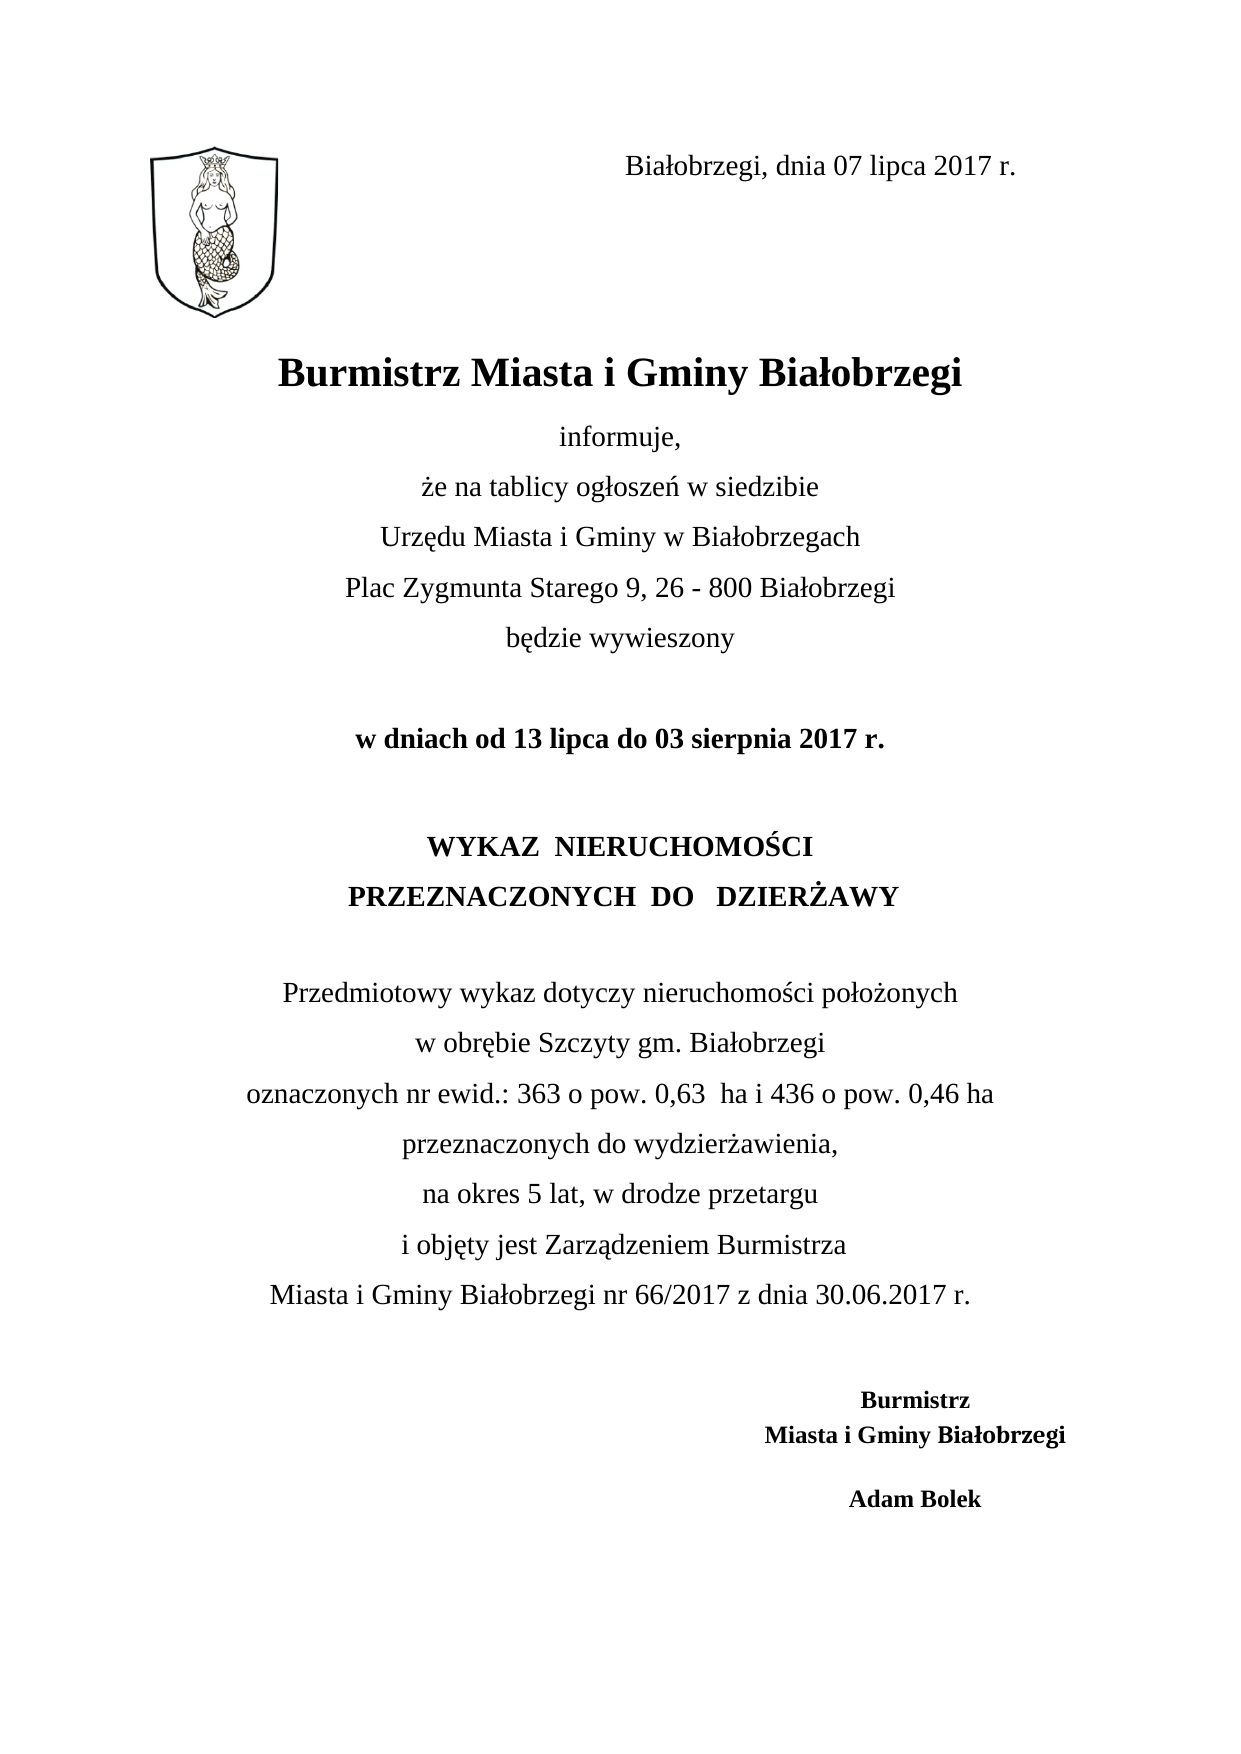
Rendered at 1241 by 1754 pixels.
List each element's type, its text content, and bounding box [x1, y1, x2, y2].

title Miasta i Gminy Białobrzegi nr 66/2017 z dnia 30.06.2017 r. [148, 1277, 1093, 1311]
text Adam Bolek [738, 1484, 1093, 1513]
title PRZEZNACZONYCH DO DZIERŻAWY [148, 879, 1093, 912]
title WYKAZ NIERUCHOMOŚCI [148, 829, 1093, 862]
title oznaczonych nr ewid.: 363 o pow. 0,63 ha i 436 o pow. 0,46 ha [148, 1076, 1093, 1109]
title Burmistrz Miasta i Gminy Białobrzegi [148, 347, 1093, 395]
text Burmistrz [738, 1385, 1093, 1414]
text Białobrzegi, dnia 07 lipca 2017 r. [279, 148, 1093, 181]
title Plac Zygmunta Starego 9, 26 - 800 Białobrzegi [148, 570, 1093, 603]
title Urzędu Miasta i Gminy w Białobrzegach [148, 519, 1093, 553]
title przeznaczonych do wydzierżawienia, [148, 1126, 1093, 1160]
text Miasta i Gminy Białobrzegi [738, 1420, 1093, 1449]
title na okres 5 lat, w drodze przetargu [148, 1177, 1093, 1210]
title w obrębie Szczyty gm. Białobrzegi [148, 1026, 1093, 1059]
title Przedmiotowy wykaz dotyczy nieruchomości położonych [148, 975, 1093, 1009]
picture [150, 146, 279, 316]
title będzie wywieszony [148, 620, 1093, 654]
title informuje, [148, 419, 1093, 452]
title w dniach od 13 lipca do 03 sierpnia 2017 r. [148, 721, 1093, 754]
title że na tablicy ogłoszeń w siedzibie [148, 469, 1093, 503]
title i objęty jest Zarządzeniem Burmistrza [148, 1227, 1093, 1260]
